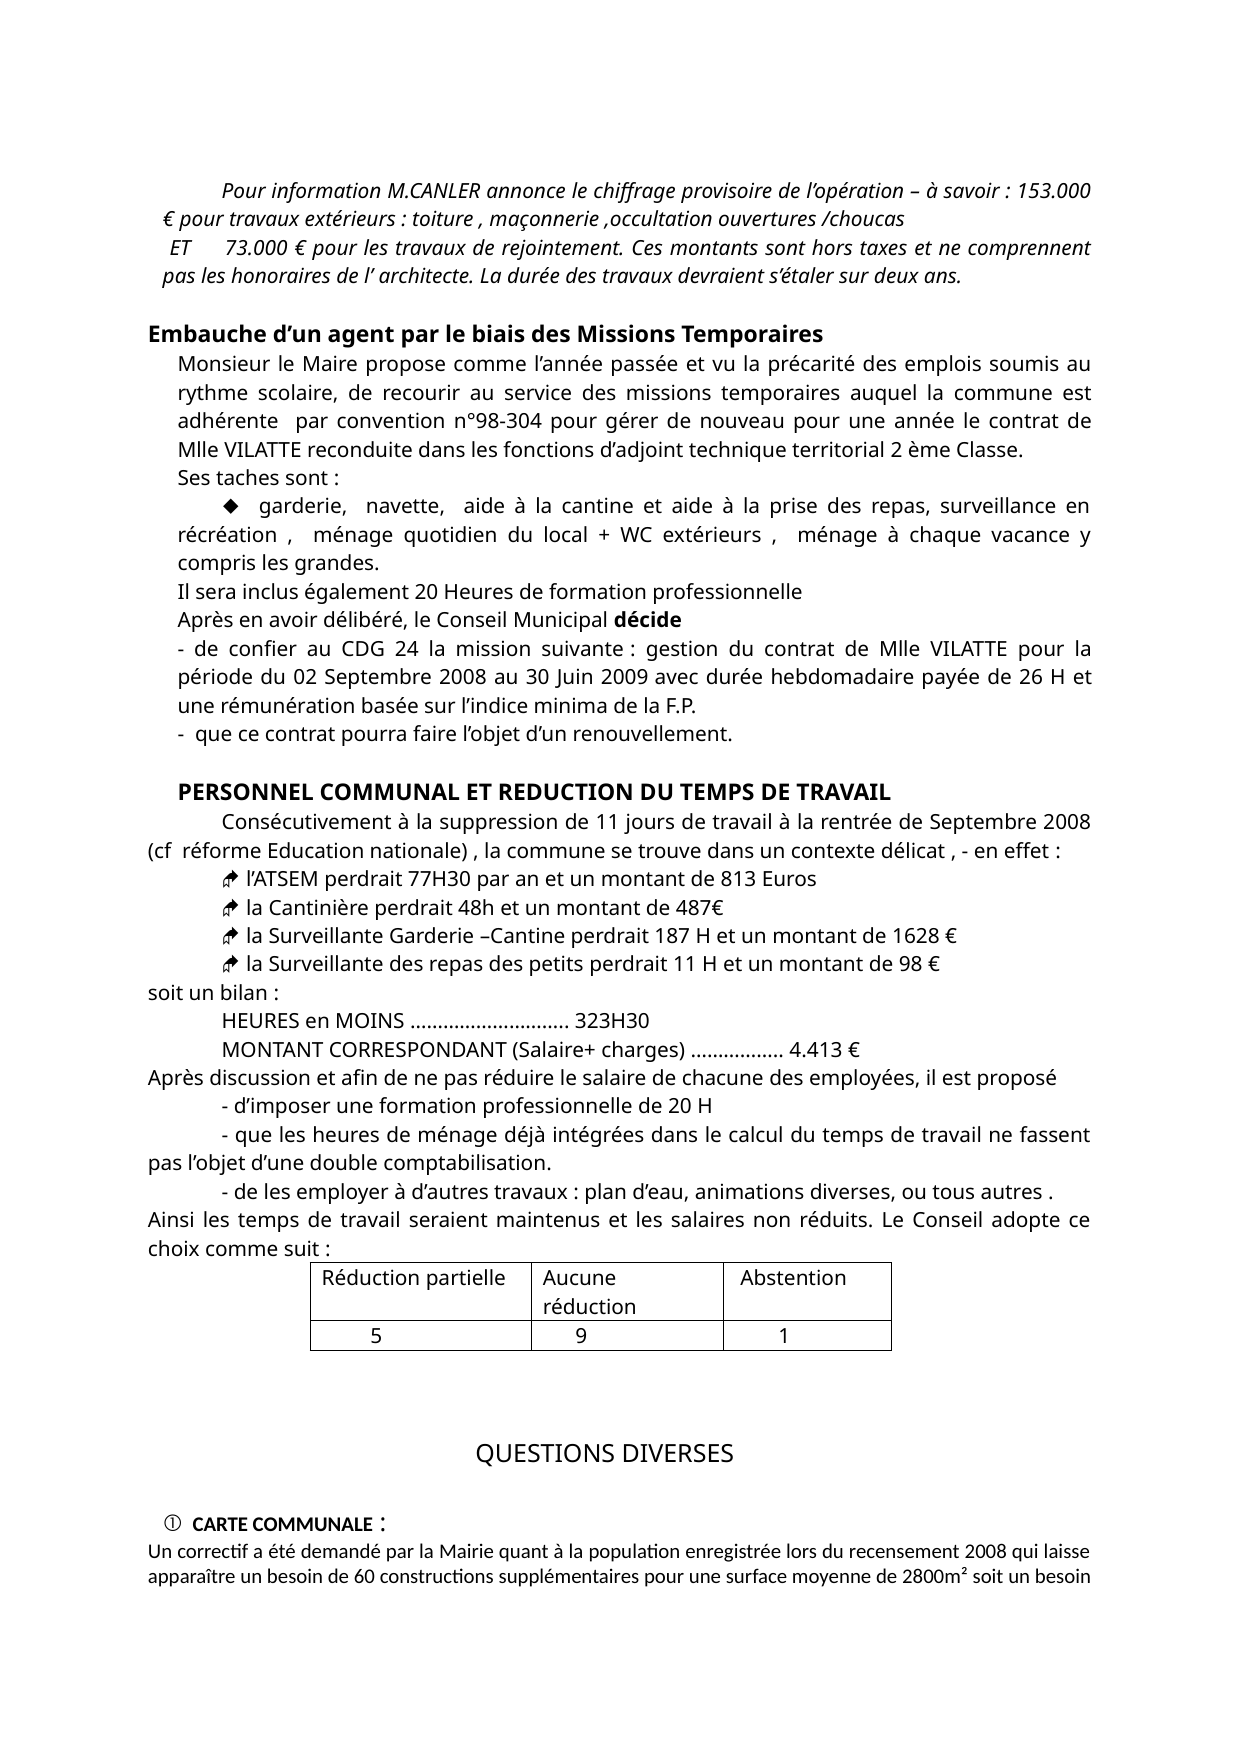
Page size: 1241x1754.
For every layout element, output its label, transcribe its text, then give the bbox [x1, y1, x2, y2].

text l’ATSEM perdrait 77H30 par an et un montant de 813 Euros [148, 864, 1093, 893]
text QUESTIONS DIVERSES [148, 1436, 1093, 1470]
table_cell 5 [311, 1321, 531, 1350]
table_cell 1 [724, 1321, 891, 1350]
text Consécutivement à la suppression de 11 jours de travail à la rentrée de Septembre 2008 (cf réforme Education nationale) , la commune se trouve dans un contexte délicat , - en effet : [148, 807, 1093, 864]
text Monsieur le Maire propose comme l’année passée et vu la précarité des emplois soumis au rythme scolaire, de recourir au service des missions temporaires auquel la commune est adhérente par convention n°98-304 pour gérer de nouveau pour une année le contrat de Mlle VILATTE reconduite dans les fonctions d’adjoint technique territorial 2 ème Classe. [177, 349, 1093, 463]
text Ainsi les temps de travail seraient maintenus et les salaires non réduits. Le Conseil adopte ce choix comme suit : [148, 1205, 1093, 1262]
text Après en avoir délibéré, le Conseil Municipal décide [177, 605, 1093, 634]
text Embauche d’un agent par le biais des Missions Temporaires [148, 318, 1093, 349]
text CARTE COMMUNALE : [148, 1504, 1093, 1538]
text - de confier au CDG 24 la mission suivante : gestion du contrat de Mlle VILATTE pour la période du 02 Septembre 2008 au 30 Juin 2009 avec durée hebdomadaire payée de 26 H et une rémunération basée sur l’indice minima de la F.P. [177, 634, 1093, 719]
text HEURES en MOINS ……………………….. 323H30 [148, 1006, 1093, 1035]
text la Surveillante des repas des petits perdrait 11 H et un montant de 98 € [148, 949, 1093, 978]
text Après discussion et afin de ne pas réduire le salaire de chacune des employées, il est proposé [148, 1063, 1093, 1092]
text garderie, navette, aide à la cantine et aide à la prise des repas, surveillance en récréation , ménage quotidien du local + WC extérieurs , ménage à chaque vacance y compris les grandes. [177, 492, 1093, 577]
table_cell 9 [532, 1321, 723, 1350]
text - d’imposer une formation professionnelle de 20 H [148, 1092, 1093, 1120]
table_header Abstention [724, 1263, 891, 1320]
text Il sera inclus également 20 Heures de formation professionnelle [177, 577, 1093, 605]
text Pour information M.CANLER annonce le chiffrage provisoire de l’opération – à savoir : 153.000 € pour travaux extérieurs : toiture , maçonnerie ,occultation ouvertures /choucas [162, 176, 1093, 233]
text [148, 1538, 1093, 1589]
text PERSONNEL COMMUNAL ET REDUCTION DU TEMPS DE TRAVAIL [148, 776, 1093, 807]
text la Surveillante Garderie –Cantine perdrait 187 H et un montant de 1628 € [148, 921, 1093, 949]
text - que ce contrat pourra faire l’objet d’un renouvellement. [177, 719, 1093, 748]
table_header Aucune réduction [532, 1263, 723, 1320]
text - de les employer à d’autres travaux : plan d’eau, animations diverses, ou tous autres . [148, 1177, 1093, 1205]
text - que les heures de ménage déjà intégrées dans le calcul du temps de travail ne fassent pas l’objet d’une double comptabilisation. [148, 1120, 1093, 1177]
text Ses taches sont : [177, 463, 1093, 492]
text ET 73.000 € pour les travaux de rejointement. Ces montants sont hors taxes et ne comprennent pas les honoraires de l’ architecte. La durée des travaux devraient s’étaler sur deux ans. [162, 233, 1093, 290]
text MONTANT CORRESPONDANT (Salaire+ charges) …………….. 4.413 € [148, 1035, 1093, 1063]
table_header Réduction partielle [311, 1263, 531, 1320]
text la Cantinière perdrait 48h et un montant de 487€ [148, 893, 1093, 921]
text soit un bilan : [148, 978, 1093, 1006]
